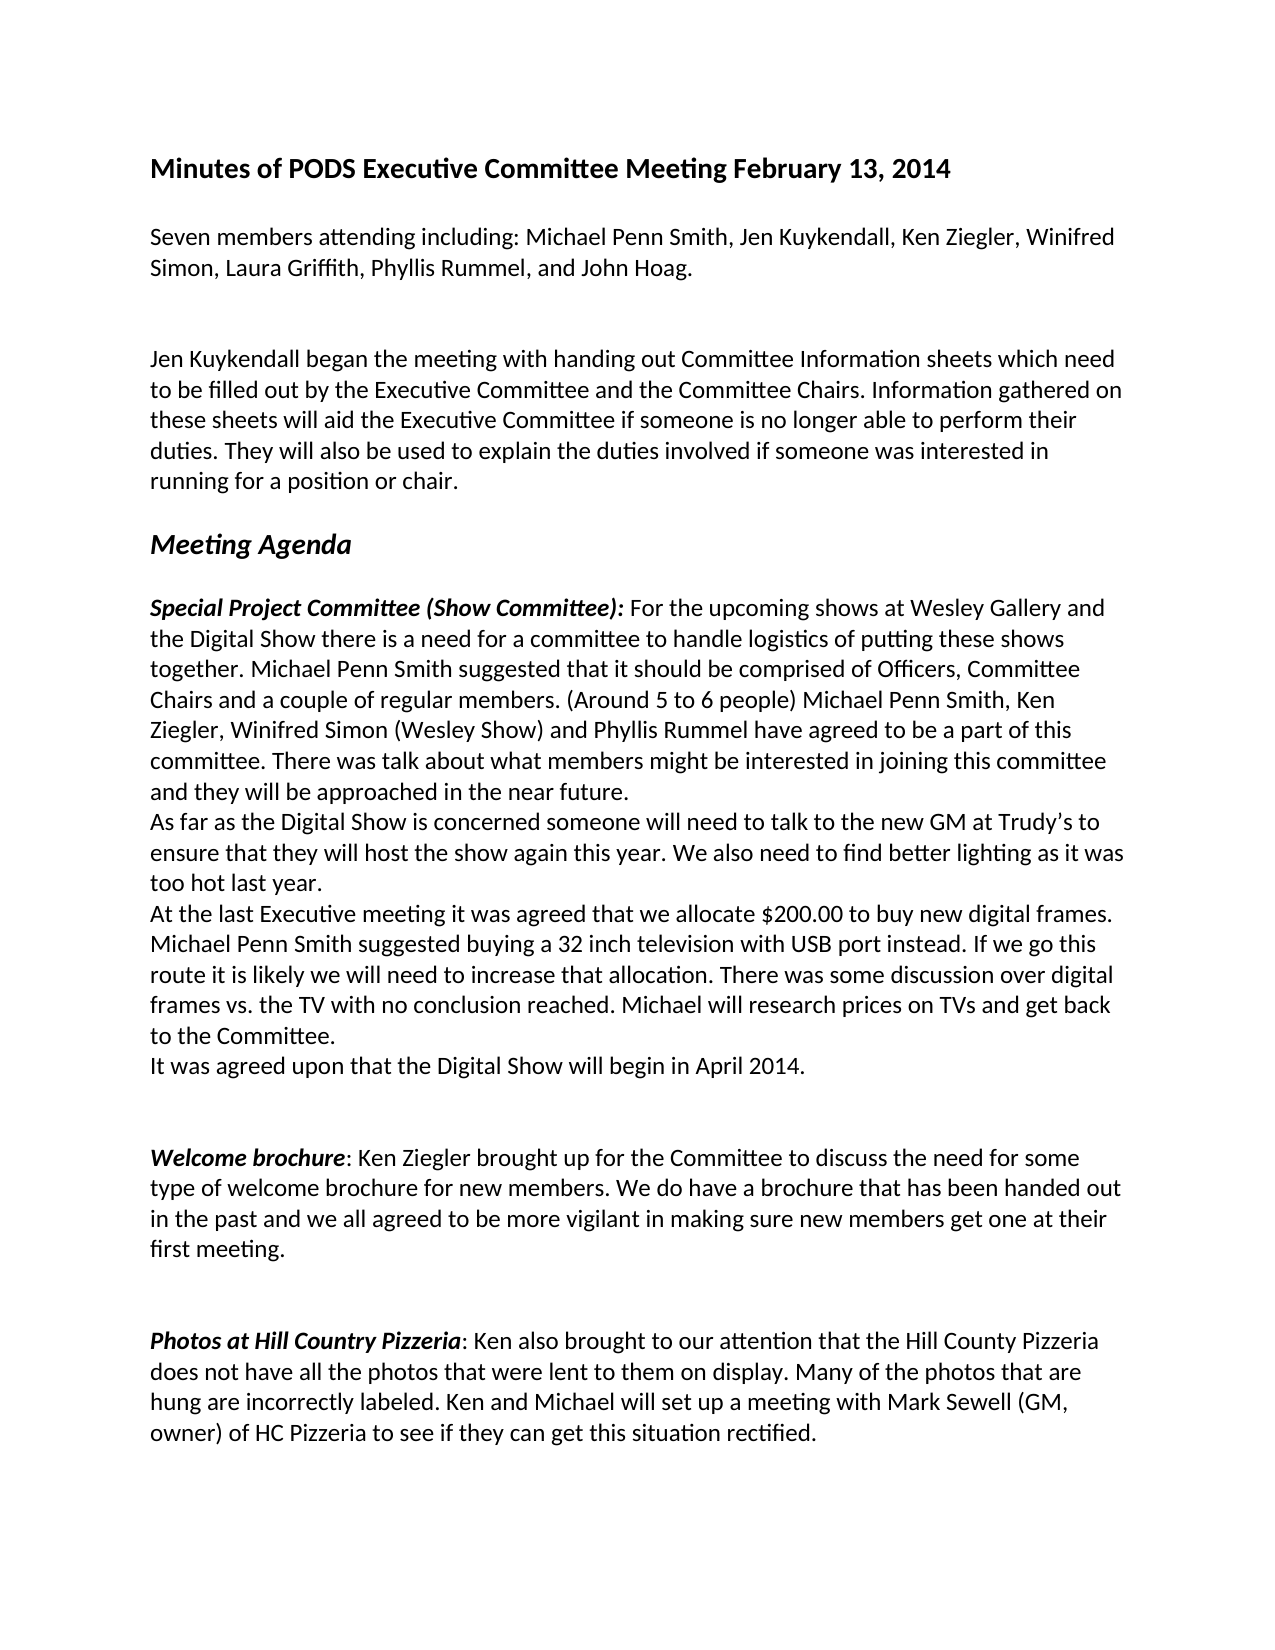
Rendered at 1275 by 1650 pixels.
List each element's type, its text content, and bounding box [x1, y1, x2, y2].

text Welcome brochure: Ken Ziegler brought up for the Committee to discuss the need for some type of welcome brochure for new members. We do have a brochure that has been handed out in the past and we all agreed to be more vigilant in making sure new members get one at their first meeting. [150, 1142, 1125, 1264]
text Meeting Agenda [150, 526, 1125, 562]
text Seven members attending including: Michael Penn Smith, Jen Kuykendall, Ken Ziegler, Winifred Simon, Laura Griffith, Phyllis Rummel, and John Hoag. [150, 221, 1125, 282]
text Special Project Committee (Show Committee): For the upcoming shows at Wesley Gallery and the Digital Show there is a need for a committee to handle logistics of putting these shows together. Michael Penn Smith suggested that it should be comprised of Officers, Committee Chairs and a couple of regular members. (Around 5 to 6 people) Michael Penn Smith, Ken Ziegler, Winifred Simon (Wesley Show) and Phyllis Rummel have agreed to be a part of this committee. There was talk about what members might be interested in joining this committee and they will be approached in the near future. [150, 593, 1125, 806]
text At the last Executive meeting it was agreed that we allocate $200.00 to buy new digital frames. Michael Penn Smith suggested buying a 32 inch television with USB port instead. If we go this route it is likely we will need to increase that allocation. There was some discussion over digital frames vs. the TV with no conclusion reached. Michael will research prices on TVs and get back to the Committee. [150, 898, 1125, 1050]
text Minutes of PODS Executive Committee Meeting February 13, 2014 [150, 150, 1125, 186]
text It was agreed upon that the Digital Show will begin in April 2014. [150, 1050, 1125, 1081]
text Photos at Hill Country Pizzeria: Ken also brought to our attention that the Hill County Pizzeria does not have all the photos that were lent to them on display. Many of the photos that are hung are incorrectly labeled. Ken and Michael will set up a meeting with Mark Sewell (GM, owner) of HC Pizzeria to see if they can get this situation rectified. [150, 1325, 1125, 1447]
text Jen Kuykendall began the meeting with handing out Committee Information sheets which need to be filled out by the Executive Committee and the Committee Chairs. Information gathered on these sheets will aid the Executive Committee if someone is no longer able to perform their duties. They will also be used to explain the duties involved if someone was interested in running for a position or chair. [150, 343, 1125, 496]
text As far as the Digital Show is concerned someone will need to talk to the new GM at Trudy’s to ensure that they will host the show again this year. We also need to find better lighting as it was too hot last year. [150, 806, 1125, 898]
